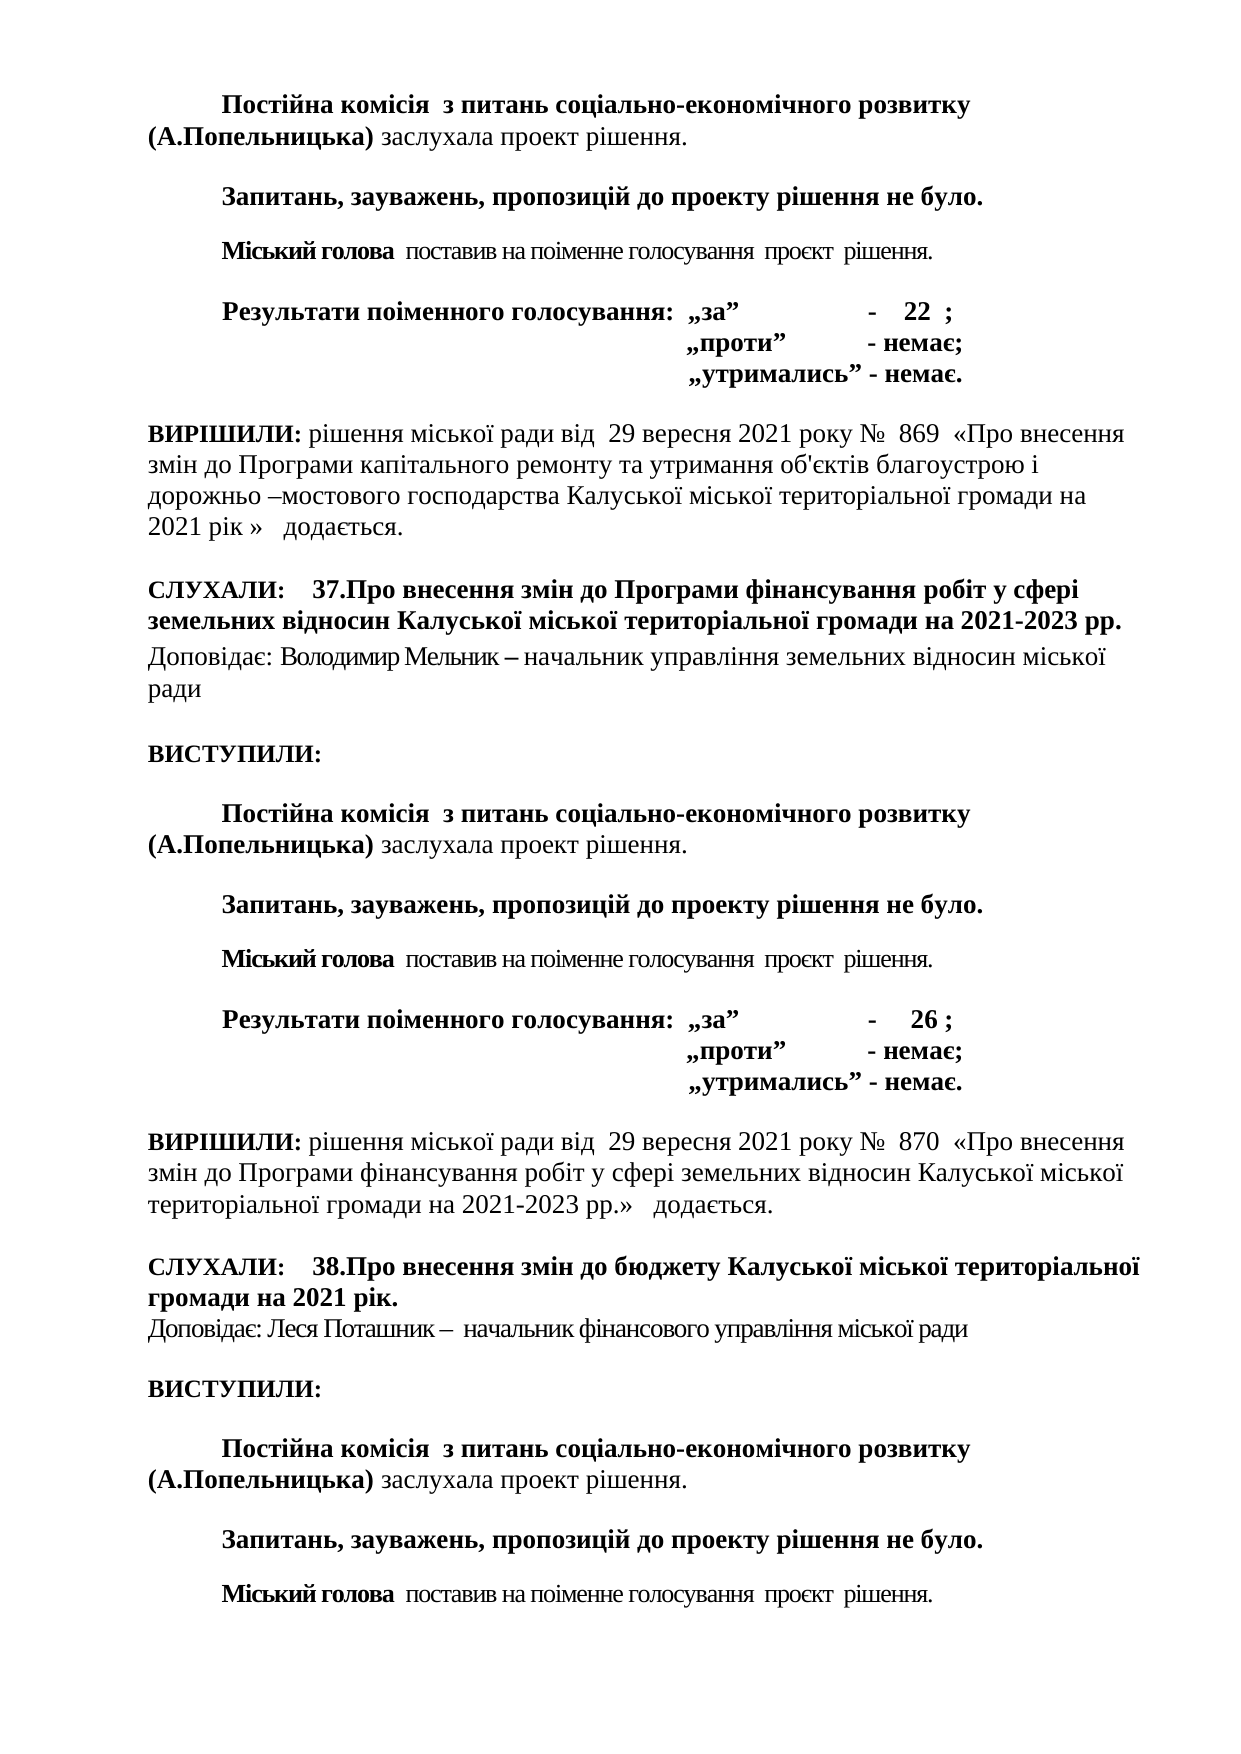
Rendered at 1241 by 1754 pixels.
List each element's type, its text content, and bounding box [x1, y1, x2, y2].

text ВИСТУПИЛИ: [148, 739, 1152, 768]
text „проти” - немає; [159, 1034, 1152, 1066]
text ВИРІШИЛИ: рішення міської ради від 29 вересня 2021 року № 870 «Про внесення змін до Програми фінансування робіт у сфері земельних відносин Калуської міської територіальної громади на 2021-2023 рр.» додається. [148, 1125, 1152, 1219]
text Результати поіменного голосування: „за” - 22 ; [148, 295, 1152, 326]
text „утримались” - немає. [148, 357, 1152, 388]
text Постійна комісія з питань соціально-економічного розвитку (А.Попельницька) заслухала проект рішення. [148, 88, 1152, 151]
text Запитань, зауважень, пропозицій до проекту рішення не було. [148, 888, 1152, 919]
text Постійна комісія з питань соціально-економічного розвитку (А.Попельницька) заслухала проект рішення. [148, 1432, 1152, 1494]
text Міський голова поставив на поіменне голосування проєкт рішення. [148, 235, 1152, 265]
text „проти” - немає; [159, 326, 1152, 357]
text Доповідає: Володимир Мельник – начальник управління земельних відносин міської ради [148, 641, 1144, 703]
text Міський голова поставив на поіменне голосування проєкт рішення. [148, 1578, 1152, 1608]
text СЛУХАЛИ: 38.Про внесення змін до бюджету Калуської міської територіальної громади на 2021 рік. [148, 1250, 1152, 1312]
text Запитань, зауважень, пропозицій до проекту рішення не було. [148, 179, 1152, 211]
text Міський голова поставив на поіменне голосування проєкт рішення. [148, 943, 1152, 973]
text Постійна комісія з питань соціально-економічного розвитку (А.Попельницька) заслухала проект рішення. [148, 797, 1152, 859]
text „утримались” - немає. [148, 1066, 1152, 1097]
text Запитань, зауважень, пропозицій до проекту рішення не було. [148, 1523, 1152, 1554]
text СЛУХАЛИ: 37.Про внесення змін до Програми фінансування робіт у сфері земельних відносин Калуської міської територіальної громади на 2021-2023 рр. [148, 573, 1152, 635]
text Результати поіменного голосування: „за” - 26 ; [148, 1003, 1152, 1034]
text ВИРІШИЛИ: рішення міської ради від 29 вересня 2021 року № 869 «Про внесення змін до Програми капітального ремонту та утримання об'єктів благоустрою і дорожньо –мостового господарства Калуської міської територіальної громади на 2021 рік » додається. [148, 417, 1152, 542]
text ВИСТУПИЛИ: [148, 1374, 1152, 1403]
text Доповідає: Леся Поташник – начальник фінансового управління міської ради [148, 1312, 1152, 1343]
